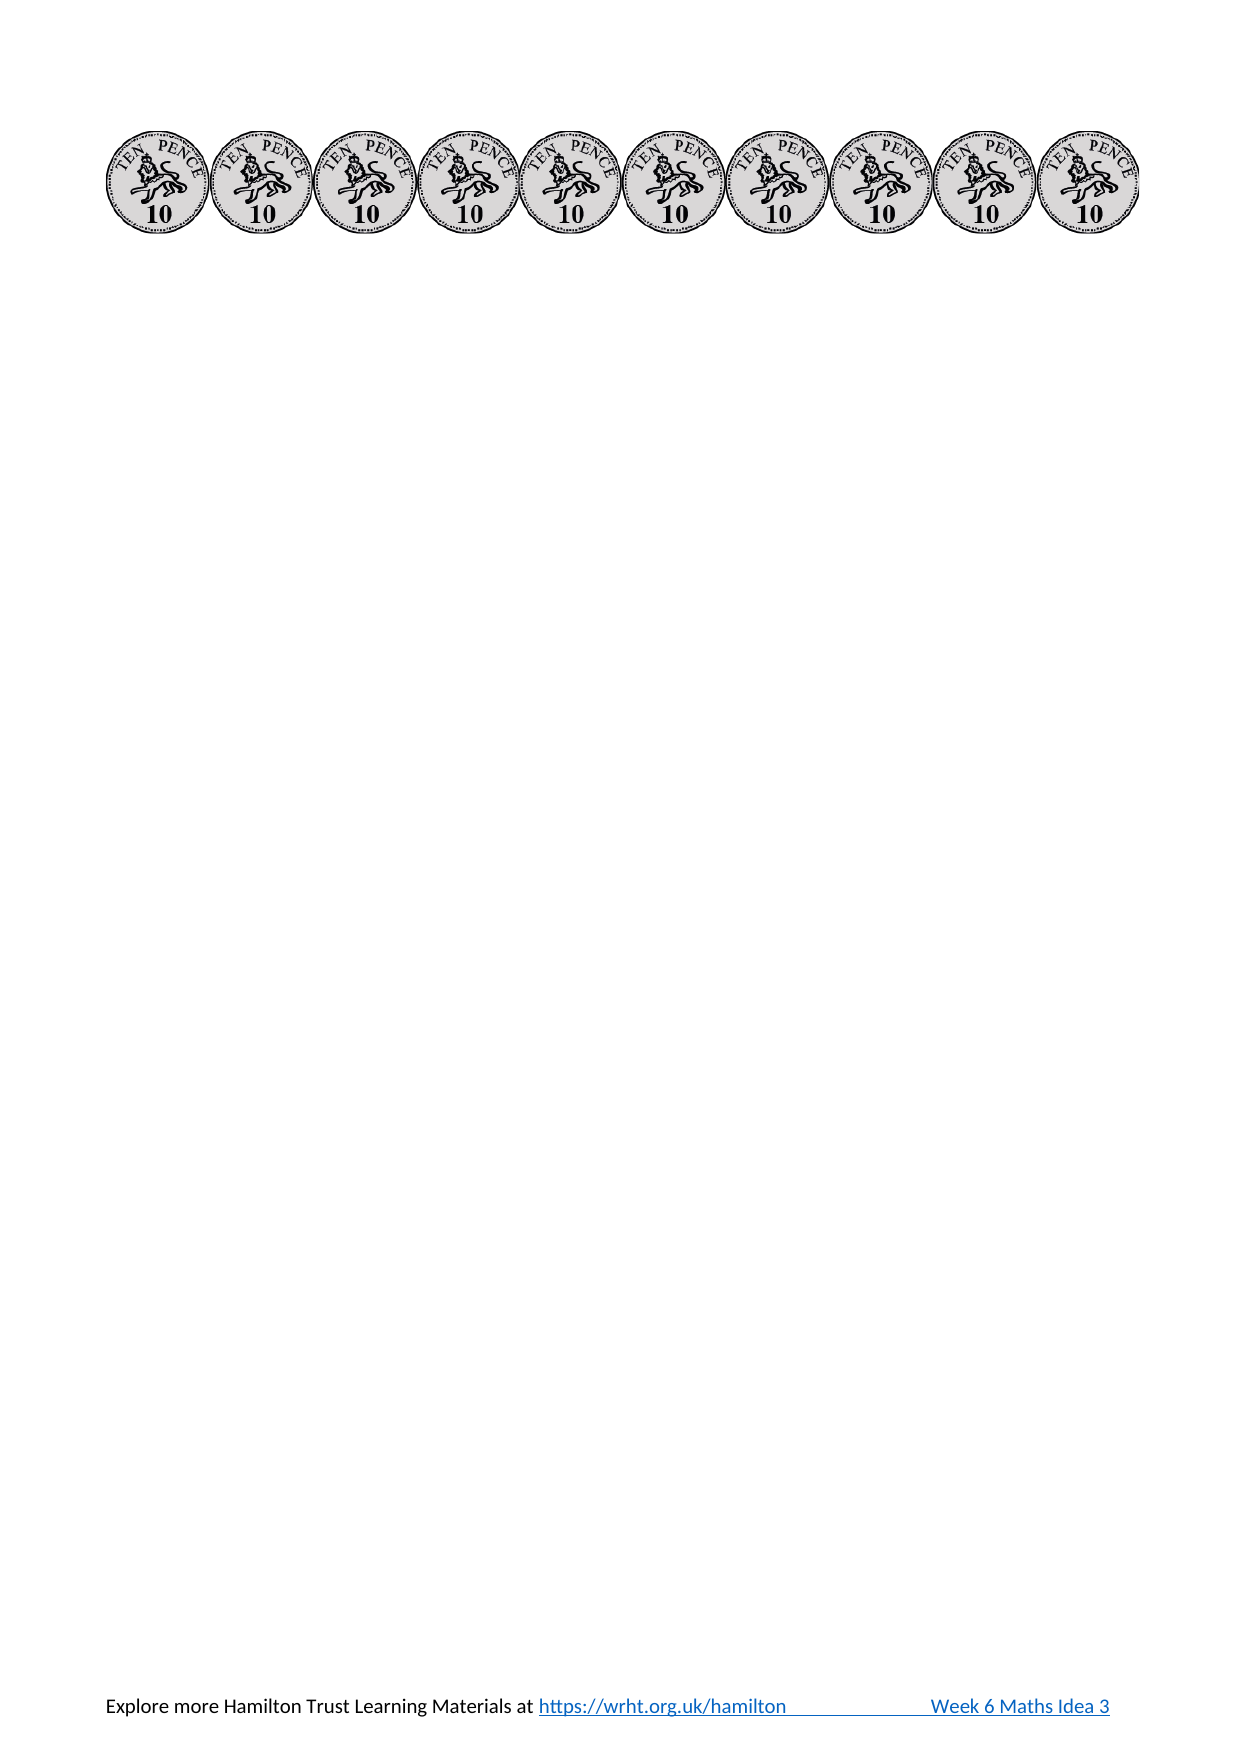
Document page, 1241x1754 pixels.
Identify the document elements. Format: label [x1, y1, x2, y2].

picture [105, 131, 1140, 234]
